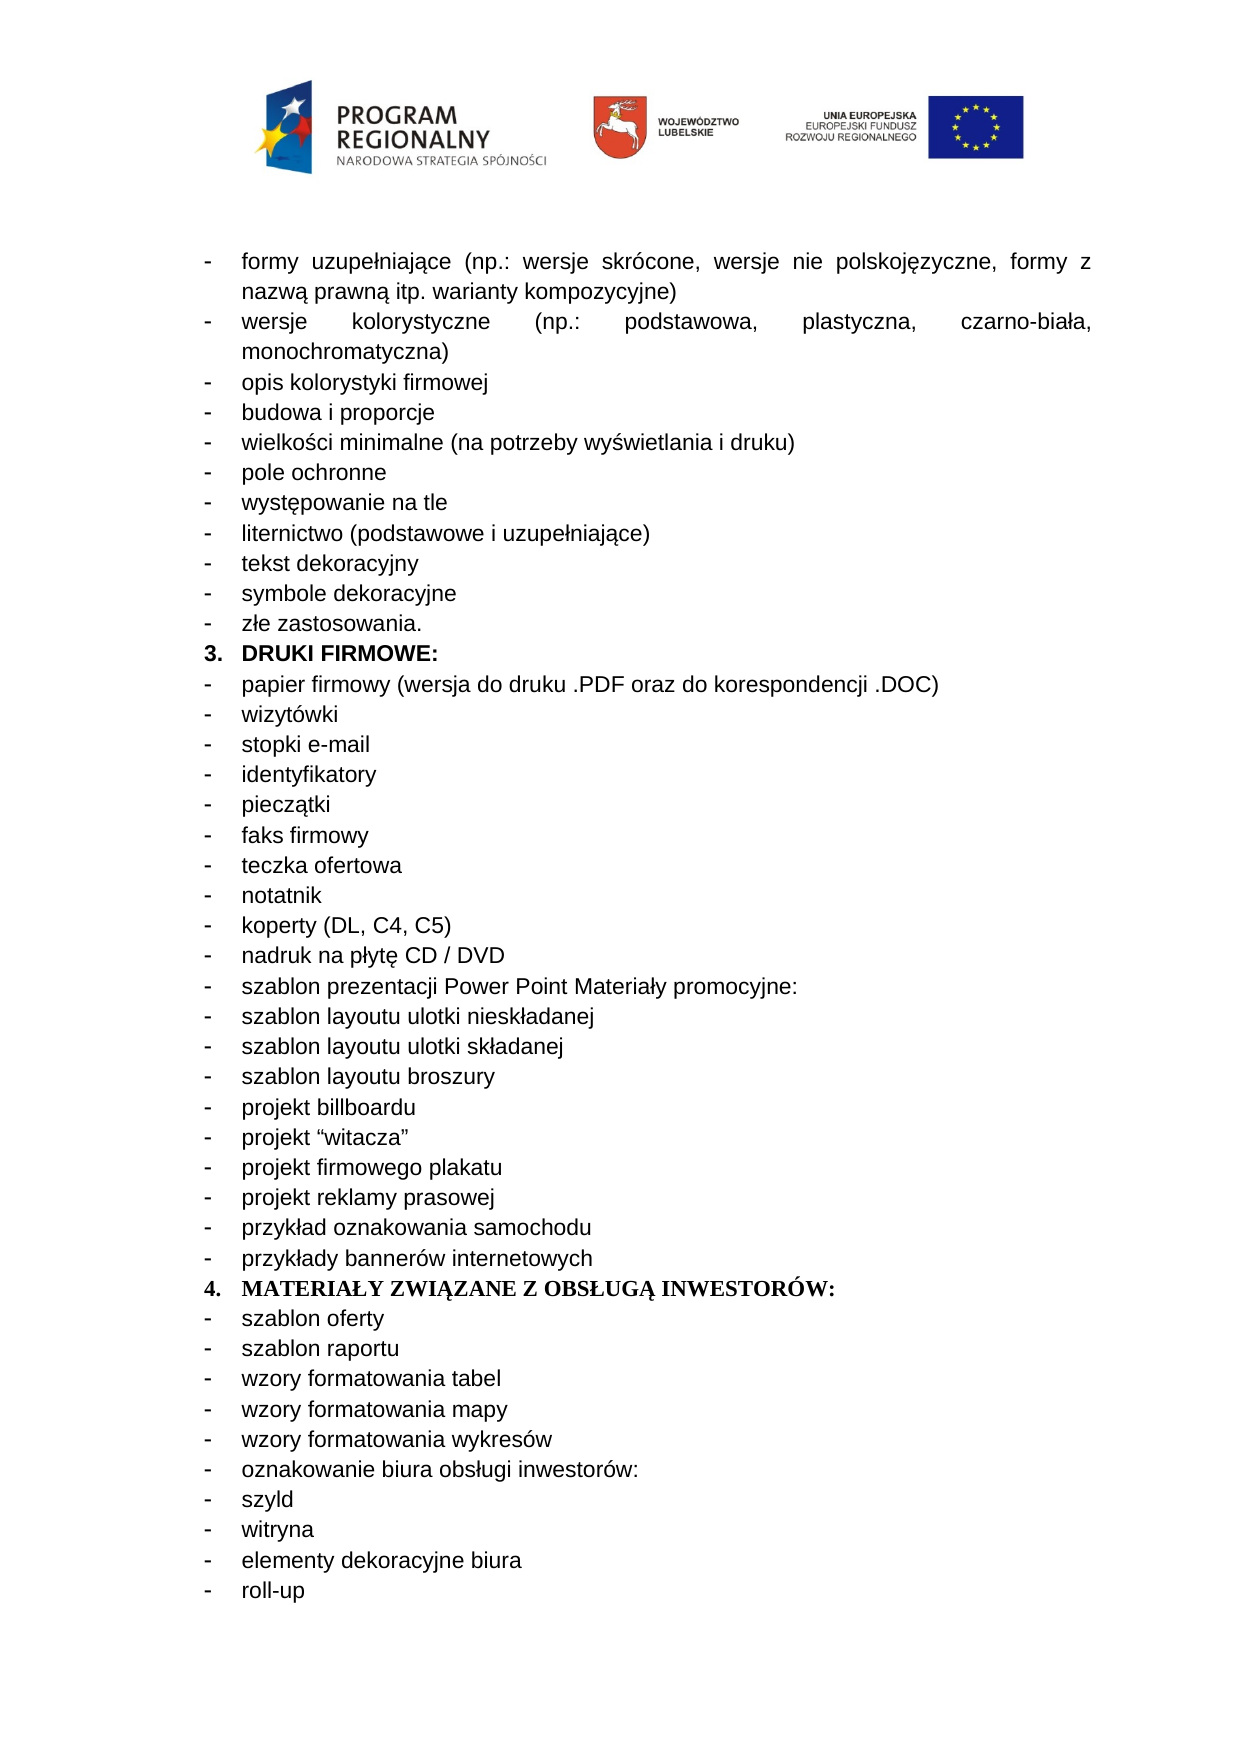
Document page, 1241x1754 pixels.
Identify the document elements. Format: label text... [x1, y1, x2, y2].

list roll-up [204, 1577, 1093, 1603]
list formy uzupełniające (np.: wersje skrócone, wersje nie polskojęzyczne, formy z nazwą prawną itp. warianty kompozycyjne) [204, 248, 1093, 304]
list wzory formatowania mapy [204, 1396, 1093, 1422]
list DRUKI FIRMOWE: [204, 640, 1093, 667]
list złe zastosowania. [204, 610, 1093, 637]
list wizytówki [204, 701, 1093, 727]
list symbole dekoracyjne [204, 580, 1093, 606]
list notatnik [204, 882, 1093, 908]
list nadruk na płytę CD / DVD [204, 942, 1093, 969]
list wzory formatowania tabel [204, 1365, 1093, 1392]
list występowanie na tle [204, 489, 1093, 516]
list projekt “witacza” [204, 1124, 1093, 1150]
list opis kolorystyki firmowej [204, 368, 1093, 395]
list wielkości minimalne (na potrzeby wyświetlania i druku) [204, 429, 1093, 455]
list koperty (DL, C4, C5) [204, 912, 1093, 939]
list MATERIAŁY ZWIĄZANE Z OBSŁUGĄ INWESTORÓW: [204, 1275, 1093, 1301]
list pole ochronne [204, 459, 1093, 486]
list projekt billboardu [204, 1093, 1093, 1120]
list stopki e-mail [204, 731, 1093, 757]
list szablon oferty [204, 1305, 1093, 1331]
list szablon layoutu ulotki składanej [204, 1033, 1093, 1059]
list oznakowanie biura obsługi inwestorów: [204, 1456, 1093, 1482]
list faks firmowy [204, 822, 1093, 848]
list witryna [204, 1516, 1093, 1543]
list wzory formatowania wykresów [204, 1426, 1093, 1452]
list szablon raportu [204, 1335, 1093, 1362]
list tekst dekoracyjny [204, 550, 1093, 576]
list teczka ofertowa [204, 852, 1093, 878]
list projekt reklamy prasowej [204, 1184, 1093, 1211]
list projekt firmowego plakatu [204, 1154, 1093, 1180]
list przykłady bannerów internetowych [204, 1244, 1093, 1271]
list szablon layoutu broszury [204, 1063, 1093, 1090]
list budowa i proporcje [204, 399, 1093, 425]
list identyfikatory [204, 761, 1093, 788]
list pieczątki [204, 791, 1093, 818]
list szablon prezentacji Power Point Materiały promocyjne: [204, 973, 1093, 999]
list wersje kolorystyczne (np.: podstawowa, plastyczna, czarno-biała, monochromatyczna) [204, 308, 1093, 365]
list liternictwo (podstawowe i uzupełniające) [204, 519, 1093, 546]
list szablon layoutu ulotki nieskładanej [204, 1003, 1093, 1029]
picture [207, 33, 1025, 221]
list papier firmowy (wersja do druku .PDF oraz do korespondencji .DOC) [204, 671, 1093, 697]
list elementy dekoracyjne biura [204, 1547, 1093, 1573]
list przykład oznakowania samochodu [204, 1214, 1093, 1241]
list szyld [204, 1486, 1093, 1513]
